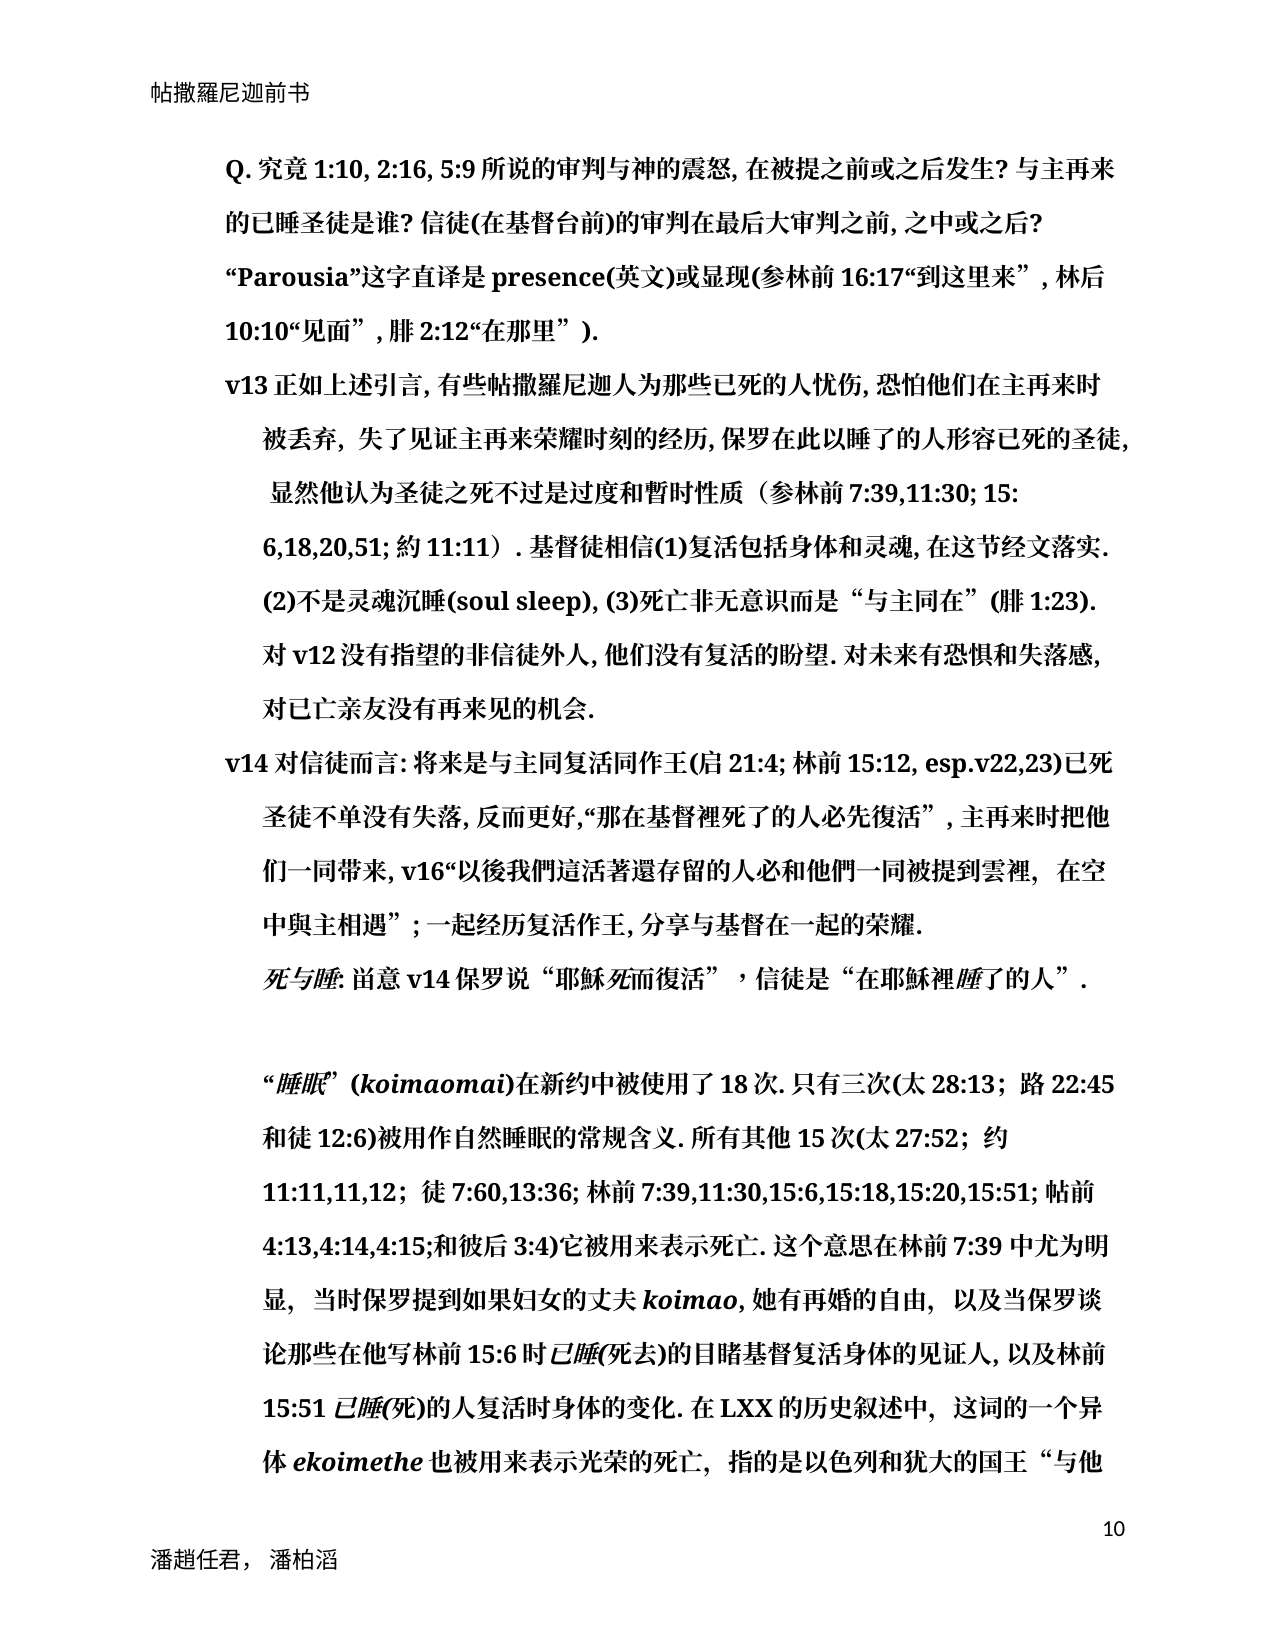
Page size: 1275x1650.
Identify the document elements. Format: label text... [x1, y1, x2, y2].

text Q. 究竟1:10, 2:16, 5:9所说的审判与神的震怒, 在被提之前或之后发生? 与主再来的已睡圣徒是谁? 信徒(在基督台前)的审判在最后大审判之前, 之中或之后? [225, 150, 1125, 240]
text 死与睡: 畄意v14保罗说“耶穌死而復活”，信徒是“在耶穌裡睡了的人”. [262, 960, 1125, 996]
text “Parousia”这字直译是presence(英文)或显现(参林前16:17“到这里来”, 林后10:10“见面”, 腓2:12“在那里”). [225, 258, 1125, 348]
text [262, 1065, 1125, 1479]
text v13正如上述引言, 有些帖撒羅尼迦人为那些已死的人忧伤, 恐怕他们在主再来时被丢弃, 失了见证主再来荣耀时刻的经历, 保罗在此以睡了的人形容已死的圣徒, 显然他认为圣徒之死不过是过度和暫时性质（参林前7:39,11:30; 15: 6,18,20,51; 約11:11）. 基督徒相信(1)复活包括身体和灵魂, 在这节经文落实.(2)不是灵魂沉睡(soul sleep), (3)死亡非无意识而是“与主同在”(腓1:23). 对v12没有指望的非信徒外人, 他们没有复活的盼望. 对未来有恐惧和失落感, 对已亡亲友没有再来见的机会. [225, 366, 1125, 726]
text v14 对信徒而言: 将来是与主同复活同作王(启21:4; 林前15:12, esp.v22,23)已死圣徒不单没有失落, 反而更好,“那在基督裡死了的人必先復活”, 主再来时把他们一同带来, v16“以後我們這活著還存留的人必和他們一同被提到雲裡，在空中與主相遇”; 一起经历复活作王, 分享与基督在一起的荣耀. [225, 744, 1125, 942]
